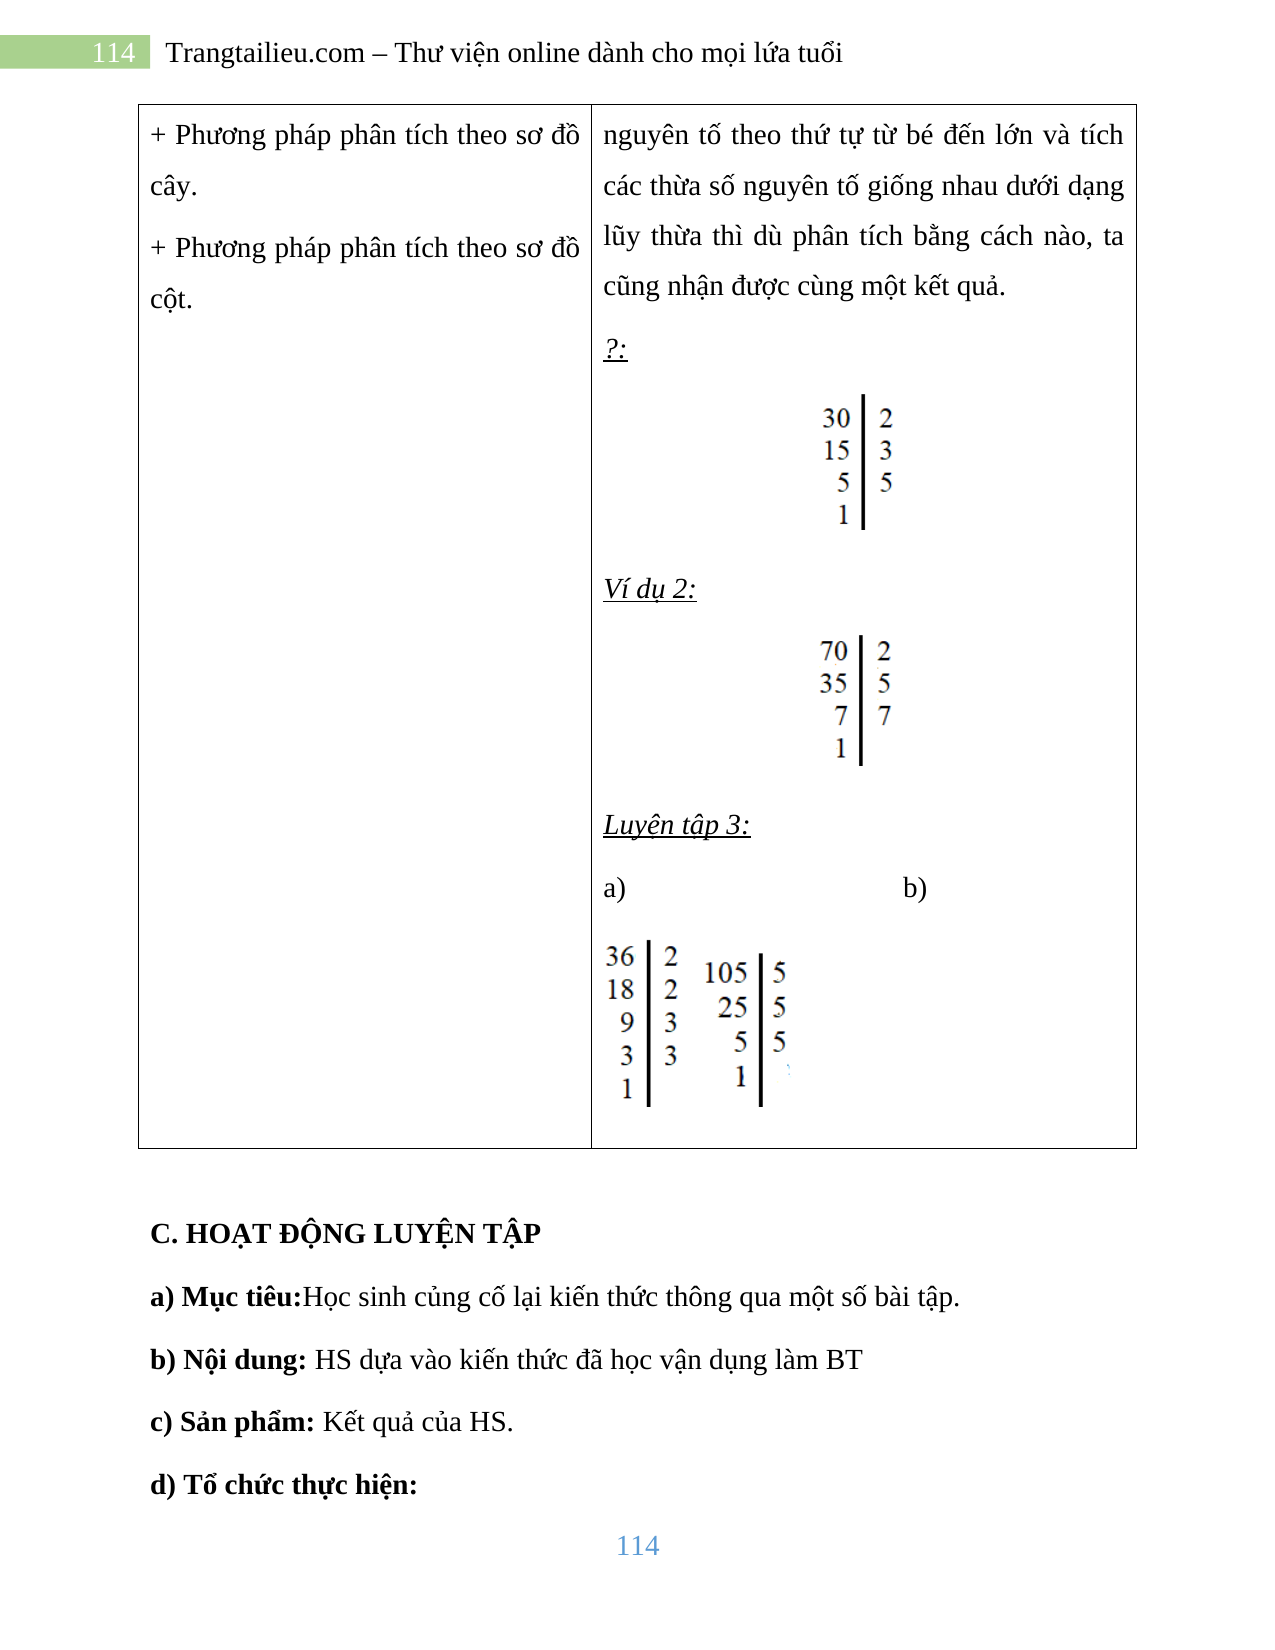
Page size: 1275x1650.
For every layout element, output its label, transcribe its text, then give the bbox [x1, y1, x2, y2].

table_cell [139, 105, 591, 1148]
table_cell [592, 105, 1136, 1148]
picture [811, 634, 917, 766]
picture [603, 933, 799, 1107]
picture [814, 393, 914, 530]
text d) Tổ chức thực hiện: [150, 1467, 1125, 1501]
text c) Sản phẩm: Kết quả của HS. [150, 1404, 1125, 1438]
text b) Nội dung: HS dựa vào kiến thức đã học vận dụng làm BT [150, 1342, 1125, 1375]
text C. HOẠT ĐỘNG LUYỆN TẬP [150, 1216, 1125, 1250]
text a) Mục tiêu:Học sinh củng cố lại kiến thức thông qua một số bài tập. [150, 1279, 1125, 1312]
